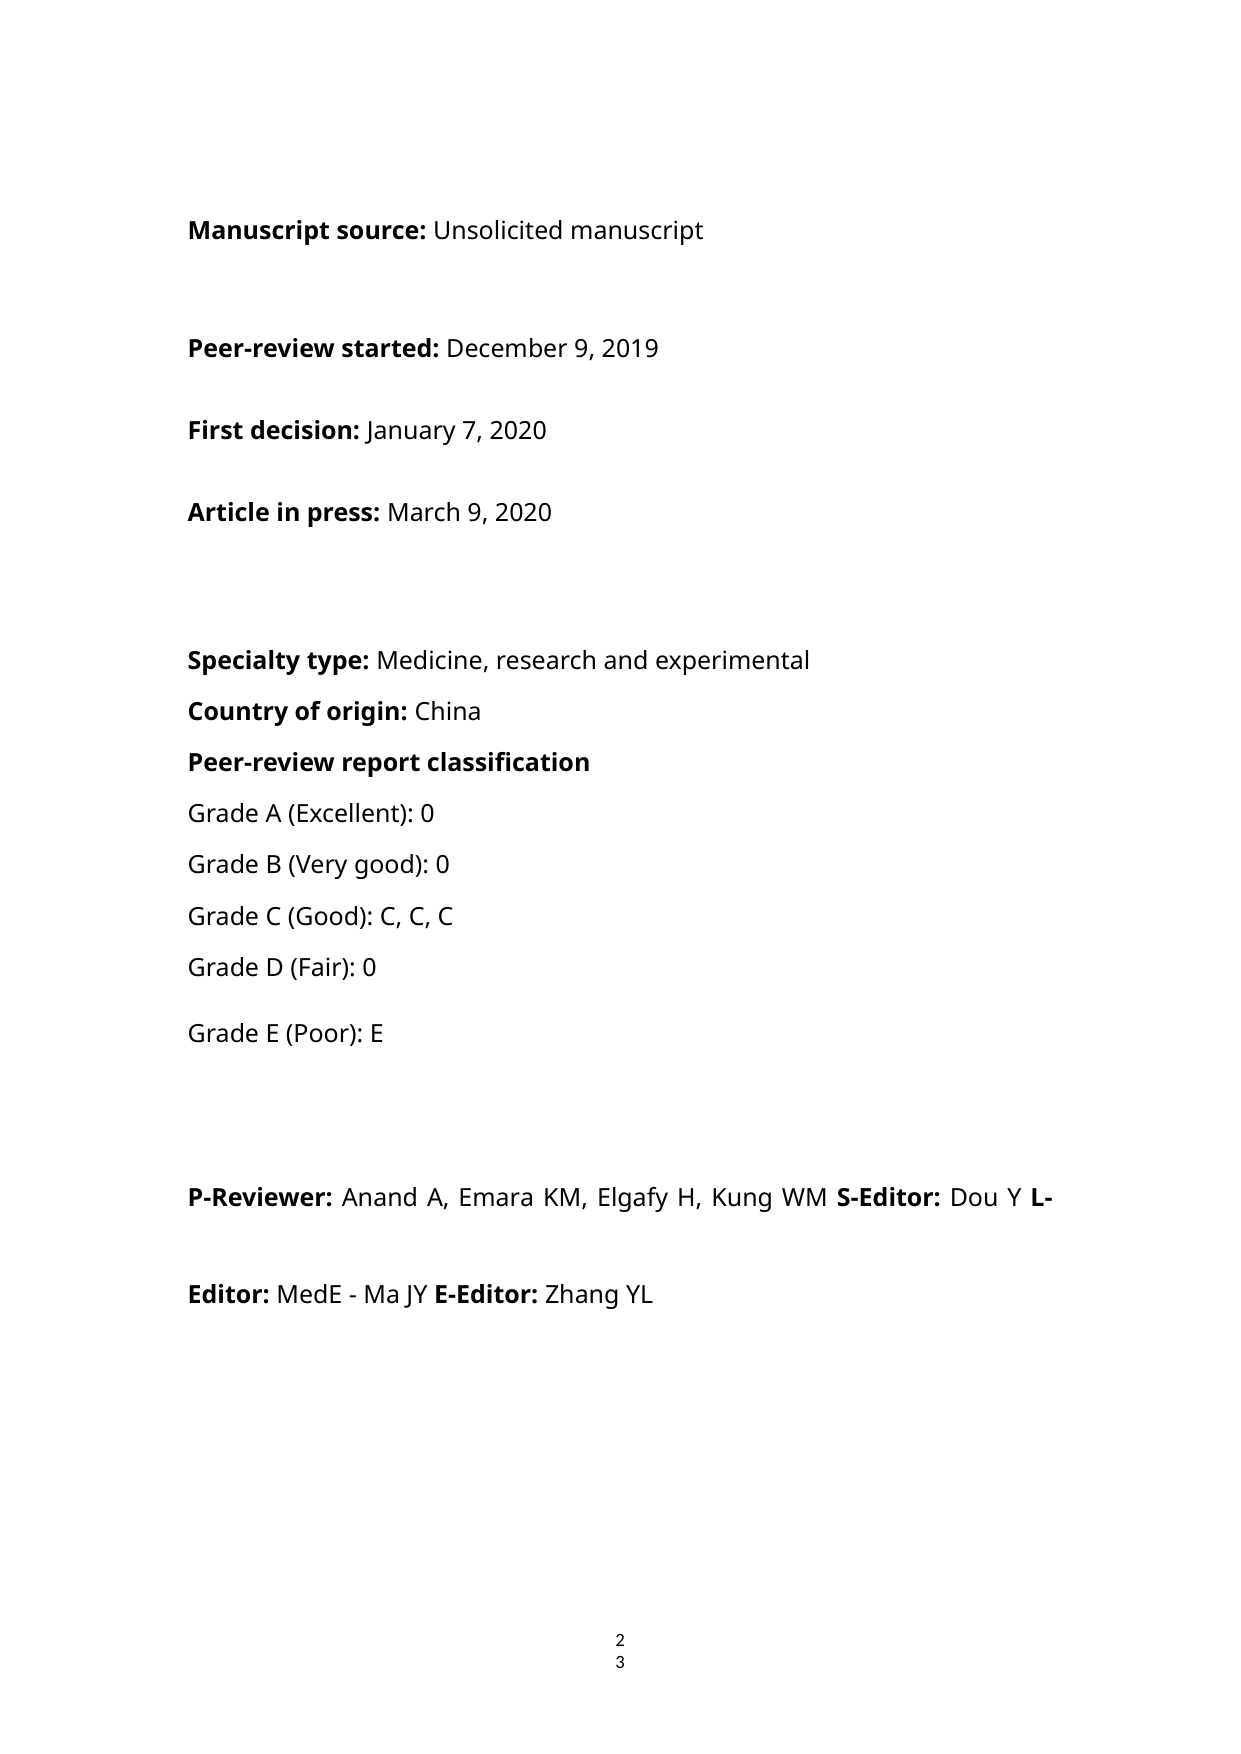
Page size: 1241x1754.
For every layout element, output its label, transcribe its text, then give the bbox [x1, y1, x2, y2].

text Grade C (Good): C, C, C [187, 898, 1053, 932]
text Specialty type: Medicine, research and experimental [187, 643, 1053, 677]
text P-Reviewer: Anand A, Emara KM, Elgafy H, Kung WM S-Editor: Dou Y L-Editor: MedE - Ma JY E-Editor: Zhang YL [187, 1164, 1053, 1327]
text Grade B (Very good): 0 [187, 847, 1053, 881]
text Country of origin: China [187, 694, 1053, 728]
text Grade E (Poor): E [187, 1000, 1053, 1065]
text Grade D (Fair): 0 [187, 949, 1053, 983]
text First decision: January 7, 2020 [187, 397, 1053, 462]
text Manuscript source: Unsolicited manuscript [187, 213, 1053, 247]
text Article in press: March 9, 2020 [187, 479, 1053, 544]
text Peer-review report classification [187, 745, 1053, 779]
text Grade A (Excellent): 0 [187, 796, 1053, 830]
text Peer-review started: December 9, 2019 [187, 315, 1053, 380]
